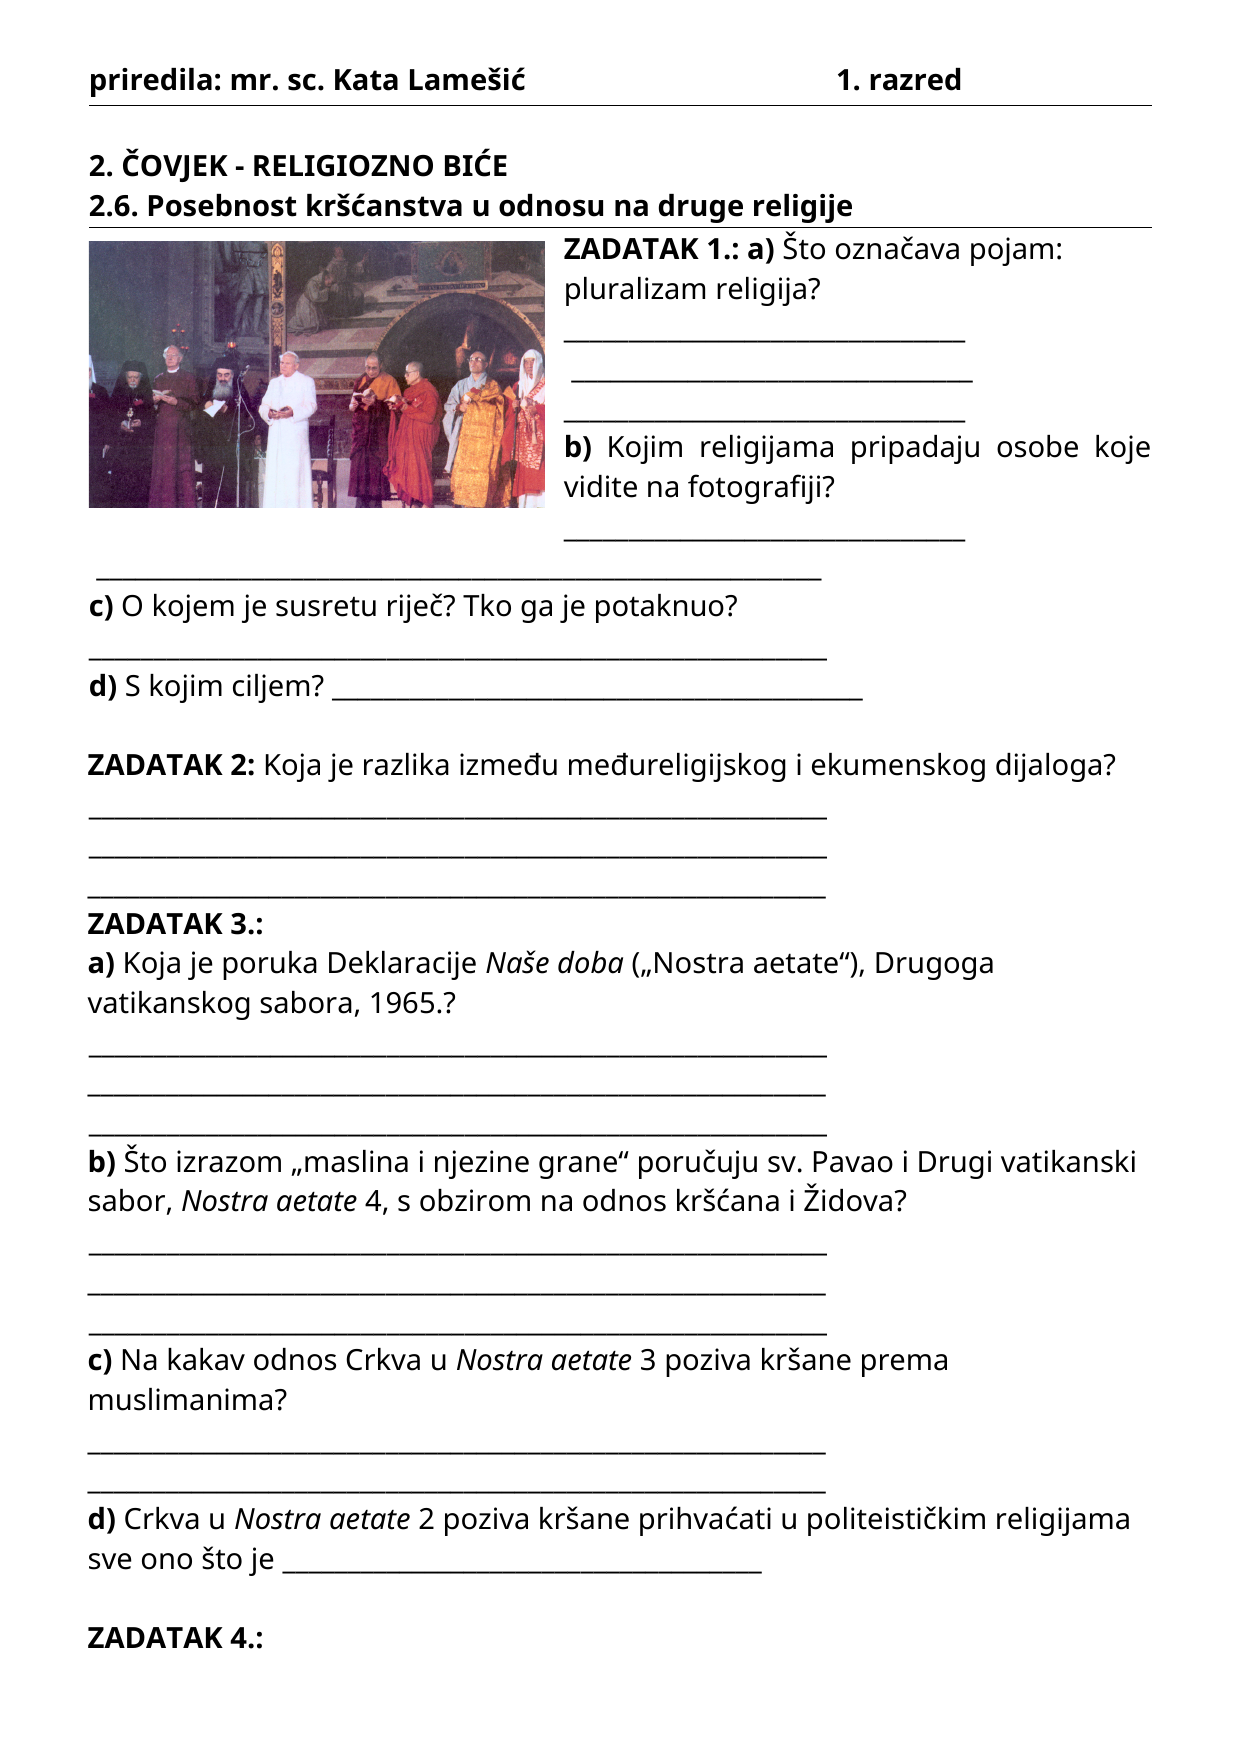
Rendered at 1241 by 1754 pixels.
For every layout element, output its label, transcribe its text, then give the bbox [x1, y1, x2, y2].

text b) Kojim religijama pripadaju osobe koje vidite na fotografiji? [545, 427, 1152, 506]
text ZADATAK 1.: a) Što označava pojam: pluralizam religija? [87, 228, 1152, 308]
text _________________________________________________________ [87, 1062, 1152, 1101]
text ZADATAK 4.: [87, 1617, 1152, 1657]
text _________________________________________________________ [89, 1220, 1152, 1260]
text _________________________________________________________ [89, 625, 1152, 665]
text ZADATAK 2: Koja je razlika između međureligijskog i ekumenskog dijaloga? [87, 744, 1152, 784]
text c) O kojem je susretu riječ? Tko ga je potaknuo? [89, 585, 1152, 625]
text _________________________________________________________ [89, 1300, 1152, 1339]
text _________________________________________________________ [89, 1101, 1152, 1141]
text _________________________________________________________ [89, 823, 1152, 863]
text d) S kojim ciljem? _________________________________________ [89, 665, 1152, 704]
text ________________________________________________________ [89, 546, 1152, 585]
text 2. ČOVJEK - RELIGIOZNO BIĆE [89, 146, 1152, 185]
text _________________________________________________________ [87, 863, 1152, 903]
text _________________________________________________________ [89, 1022, 1152, 1062]
text _________________________________________________________ [87, 1458, 1152, 1498]
text d) Crkva u Nostra aetate 2 poziva kršane prihvaćati u politeističkim religijama sve ono što je _____________________________________ [87, 1498, 1152, 1578]
text _________________________________________________________ [87, 1260, 1152, 1300]
text a) Koja je poruka Deklaracije Naše doba („Nostra aetate“), Drugoga vatikanskog sabora, 1965.? [87, 943, 1152, 1022]
text c) Na kakav odnos Crkva u Nostra aetate 3 poziva kršane prema muslimanima? [87, 1339, 1152, 1419]
text _______________________________ [89, 506, 1152, 546]
text _________________________________________________________ [87, 1419, 1152, 1458]
text _______________________________ [545, 308, 1152, 347]
text _______________________________ [545, 347, 1152, 387]
text 2.6. Posebnost kršćanstva u odnosu na druge religije [89, 185, 1152, 227]
text _________________________________________________________ [89, 784, 1152, 823]
text b) Što izrazom „maslina i njezine grane“ poručuju sv. Pavao i Drugi vatikanski sabor, Nostra aetate 4, s obzirom na odnos kršćana i Židova? [87, 1141, 1152, 1220]
text _______________________________ [545, 387, 1152, 427]
text priredila: mr. sc. Kata Lamešić 1. razred [89, 59, 1152, 105]
text ZADATAK 3.: [87, 903, 1152, 943]
